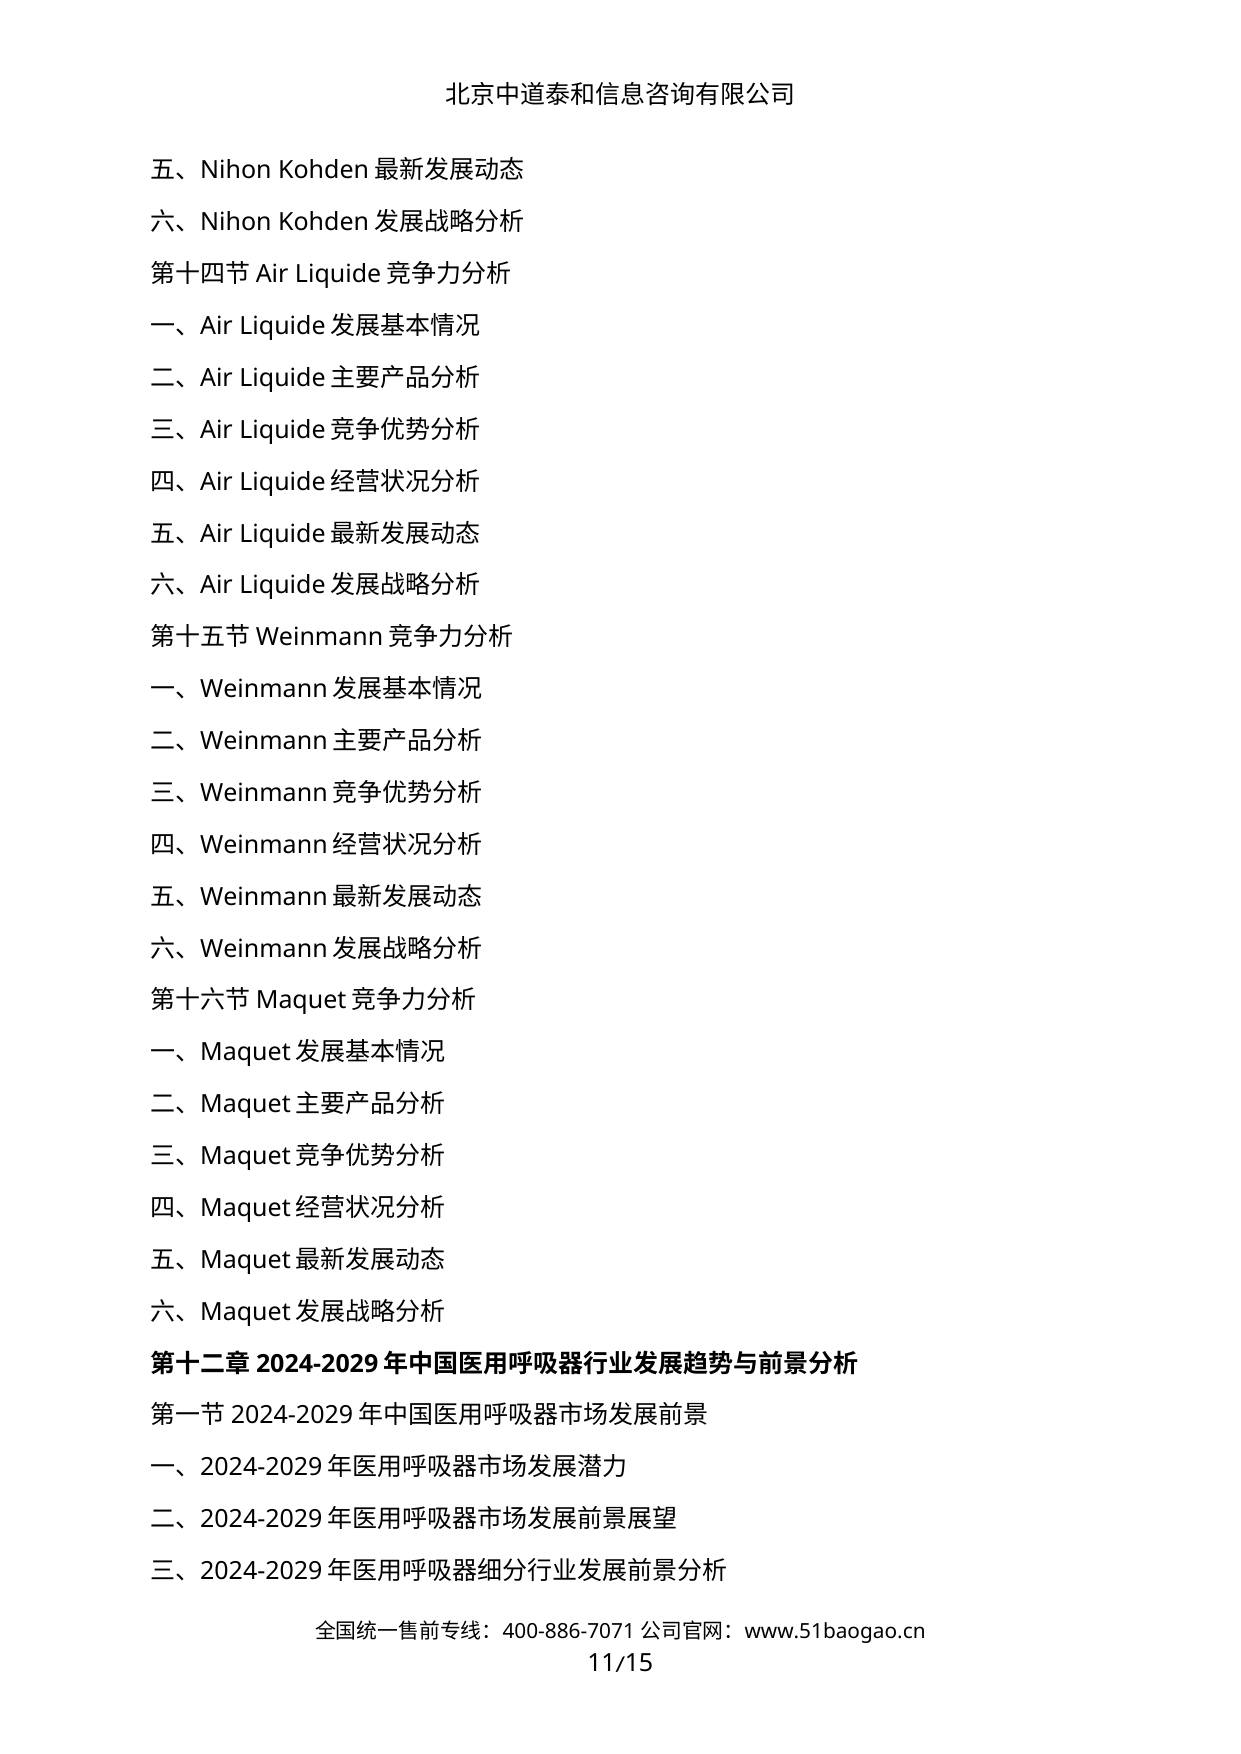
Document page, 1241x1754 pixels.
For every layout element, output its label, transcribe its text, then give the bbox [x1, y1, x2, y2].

text 四、Maquet经营状况分析 [150, 1187, 1090, 1224]
text 三、Maquet竞争优势分析 [150, 1136, 1090, 1172]
text 一、Air Liquide发展基本情况 [150, 306, 1090, 342]
text 二、2024-2029年医用呼吸器市场发展前景展望 [150, 1499, 1090, 1535]
text 一、2024-2029年医用呼吸器市场发展潜力 [150, 1447, 1090, 1483]
text 五、Nihon Kohden最新发展动态 [150, 150, 1090, 186]
text 六、Nihon Kohden发展战略分析 [150, 202, 1090, 238]
text 三、Air Liquide竞争优势分析 [150, 409, 1090, 446]
text 六、Maquet发展战略分析 [150, 1291, 1090, 1327]
text 第十四节 Air Liquide竞争力分析 [150, 254, 1090, 290]
text 一、Maquet发展基本情况 [150, 1032, 1090, 1068]
text 三、2024-2029年医用呼吸器细分行业发展前景分析 [150, 1551, 1090, 1587]
text 二、Weinmann主要产品分析 [150, 721, 1090, 757]
text 第十五节 Weinmann竞争力分析 [150, 617, 1090, 653]
text 四、Weinmann经营状况分析 [150, 824, 1090, 861]
text 第十六节 Maquet竞争力分析 [150, 980, 1090, 1016]
text 五、Weinmann最新发展动态 [150, 876, 1090, 912]
text 五、Maquet最新发展动态 [150, 1239, 1090, 1276]
text 一、Weinmann发展基本情况 [150, 669, 1090, 705]
text 四、Air Liquide经营状况分析 [150, 461, 1090, 497]
text 二、Maquet主要产品分析 [150, 1084, 1090, 1120]
text 第一节 2024-2029年中国医用呼吸器市场发展前景 [150, 1395, 1090, 1431]
text 三、Weinmann竞争优势分析 [150, 772, 1090, 809]
text 六、Air Liquide发展战略分析 [150, 565, 1090, 601]
text 六、Weinmann发展战略分析 [150, 928, 1090, 964]
text 第十二章 2024-2029年中国医用呼吸器行业发展趋势与前景分析 [150, 1343, 1090, 1379]
text 二、Air Liquide主要产品分析 [150, 357, 1090, 394]
text 五、Air Liquide最新发展动态 [150, 513, 1090, 549]
